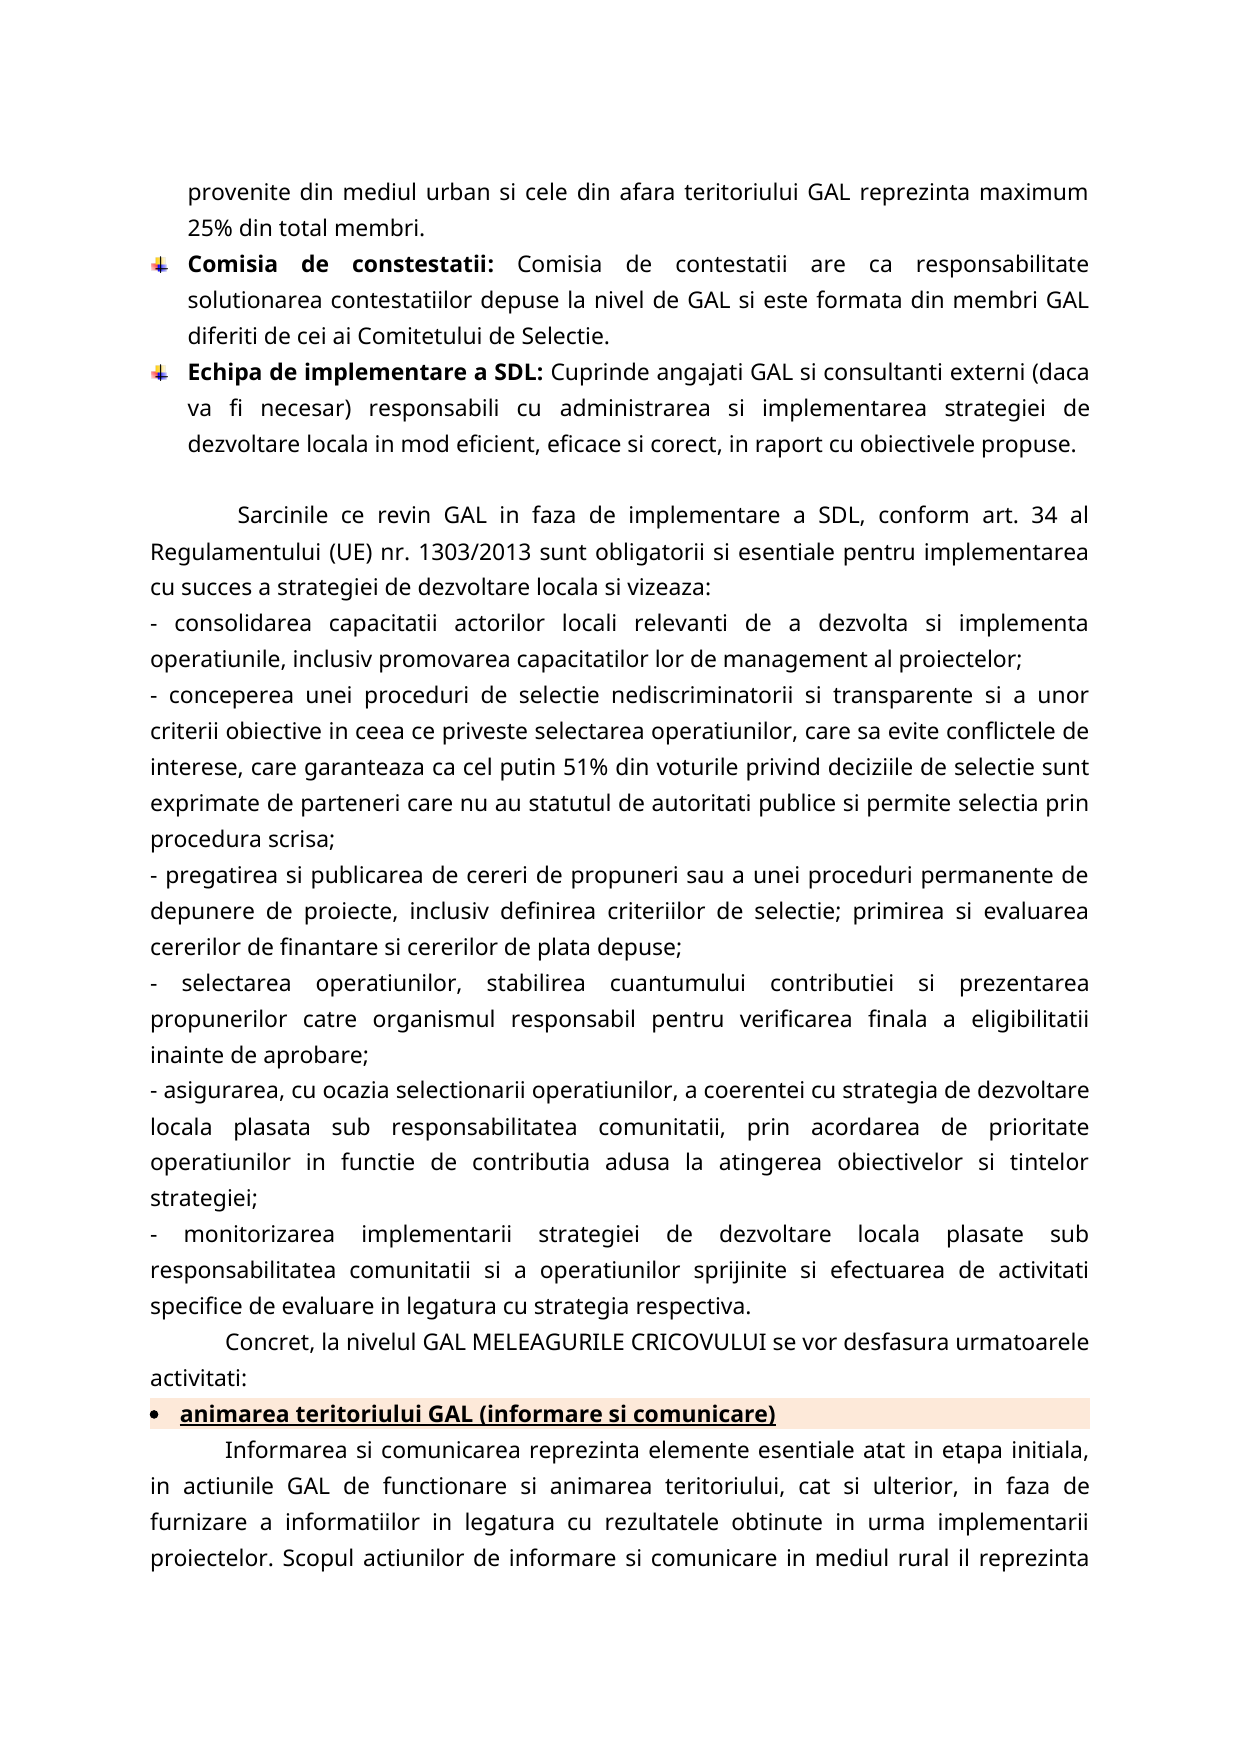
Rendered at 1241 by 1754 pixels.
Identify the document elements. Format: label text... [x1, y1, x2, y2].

text - pregatirea si publicarea de cereri de propuneri sau a unei proceduri permanente de depunere de proiecte, inclusiv definirea criteriilor de selectie; primirea si evaluarea cererilor de finantare si cererilor de plata depuse; [150, 859, 1090, 962]
text - consolidarea capacitatii actorilor locali relevanti de a dezvolta si implementa operatiunile, inclusiv promovarea capacitatilor lor de management al proiectelor; [150, 607, 1090, 674]
text - asigurarea, cu ocazia selectionarii operatiunilor, a coerentei cu strategia de dezvoltare locala plasata sub responsabilitatea comunitatii, prin acordarea de prioritate operatiunilor in functie de contributia adusa la atingerea obiectivelor si tintelor strategiei; [150, 1074, 1090, 1213]
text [150, 1434, 1090, 1573]
text - monitorizarea implementarii strategiei de dezvoltare locala plasate sub responsabilitatea comunitatii si a operatiunilor sprijinite si efectuarea de activitati specifice de evaluare in legatura cu strategia respectiva. [150, 1218, 1090, 1321]
list animarea teritoriului GAL (informare si comunicare) [150, 1398, 1090, 1429]
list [150, 176, 1090, 243]
text - selectarea operatiunilor, stabilirea cuantumului contributiei si prezentarea propunerilor catre organismul responsabil pentru verificarea finala a eligibilitatii inainte de aprobare; [150, 967, 1090, 1070]
text - conceperea unei proceduri de selectie nediscriminatorii si transparente si a unor criterii obiective in ceea ce priveste selectarea operatiunilor, care sa evite conflictele de interese, care garanteaza ca cel putin 51% din voturile privind deciziile de selectie sunt exprimate de parteneri care nu au statutul de autoritati publice si permite selectia prin procedura scrisa; [150, 679, 1090, 854]
picture [151, 363, 168, 381]
text Concret, la nivelul GAL MELEAGURILE CRICOVULUI se vor desfasura urmatoarele activitati: [150, 1326, 1090, 1393]
picture [151, 255, 168, 273]
text Sarcinile ce revin GAL in faza de implementare a SDL, conform art. 34 al Regulamentului (UE) nr. 1303/2013 sunt obligatorii si esentiale pentru implementarea cu succes a strategiei de dezvoltare locala si vizeaza: [150, 499, 1090, 603]
list Comisia de constestatii: Comisia de contestatii are ca responsabilitate solutionarea contestatiilor depuse la nivel de GAL si este formata din membri GAL diferiti de cei ai Comitetului de Selectie. [150, 248, 1090, 351]
list Echipa de implementare a SDL: Cuprinde angajati GAL si consultanti externi (daca va fi necesar) responsabili cu administrarea si implementarea strategiei de dezvoltare locala in mod eficient, eficace si corect, in raport cu obiectivele propuse. [150, 356, 1090, 459]
